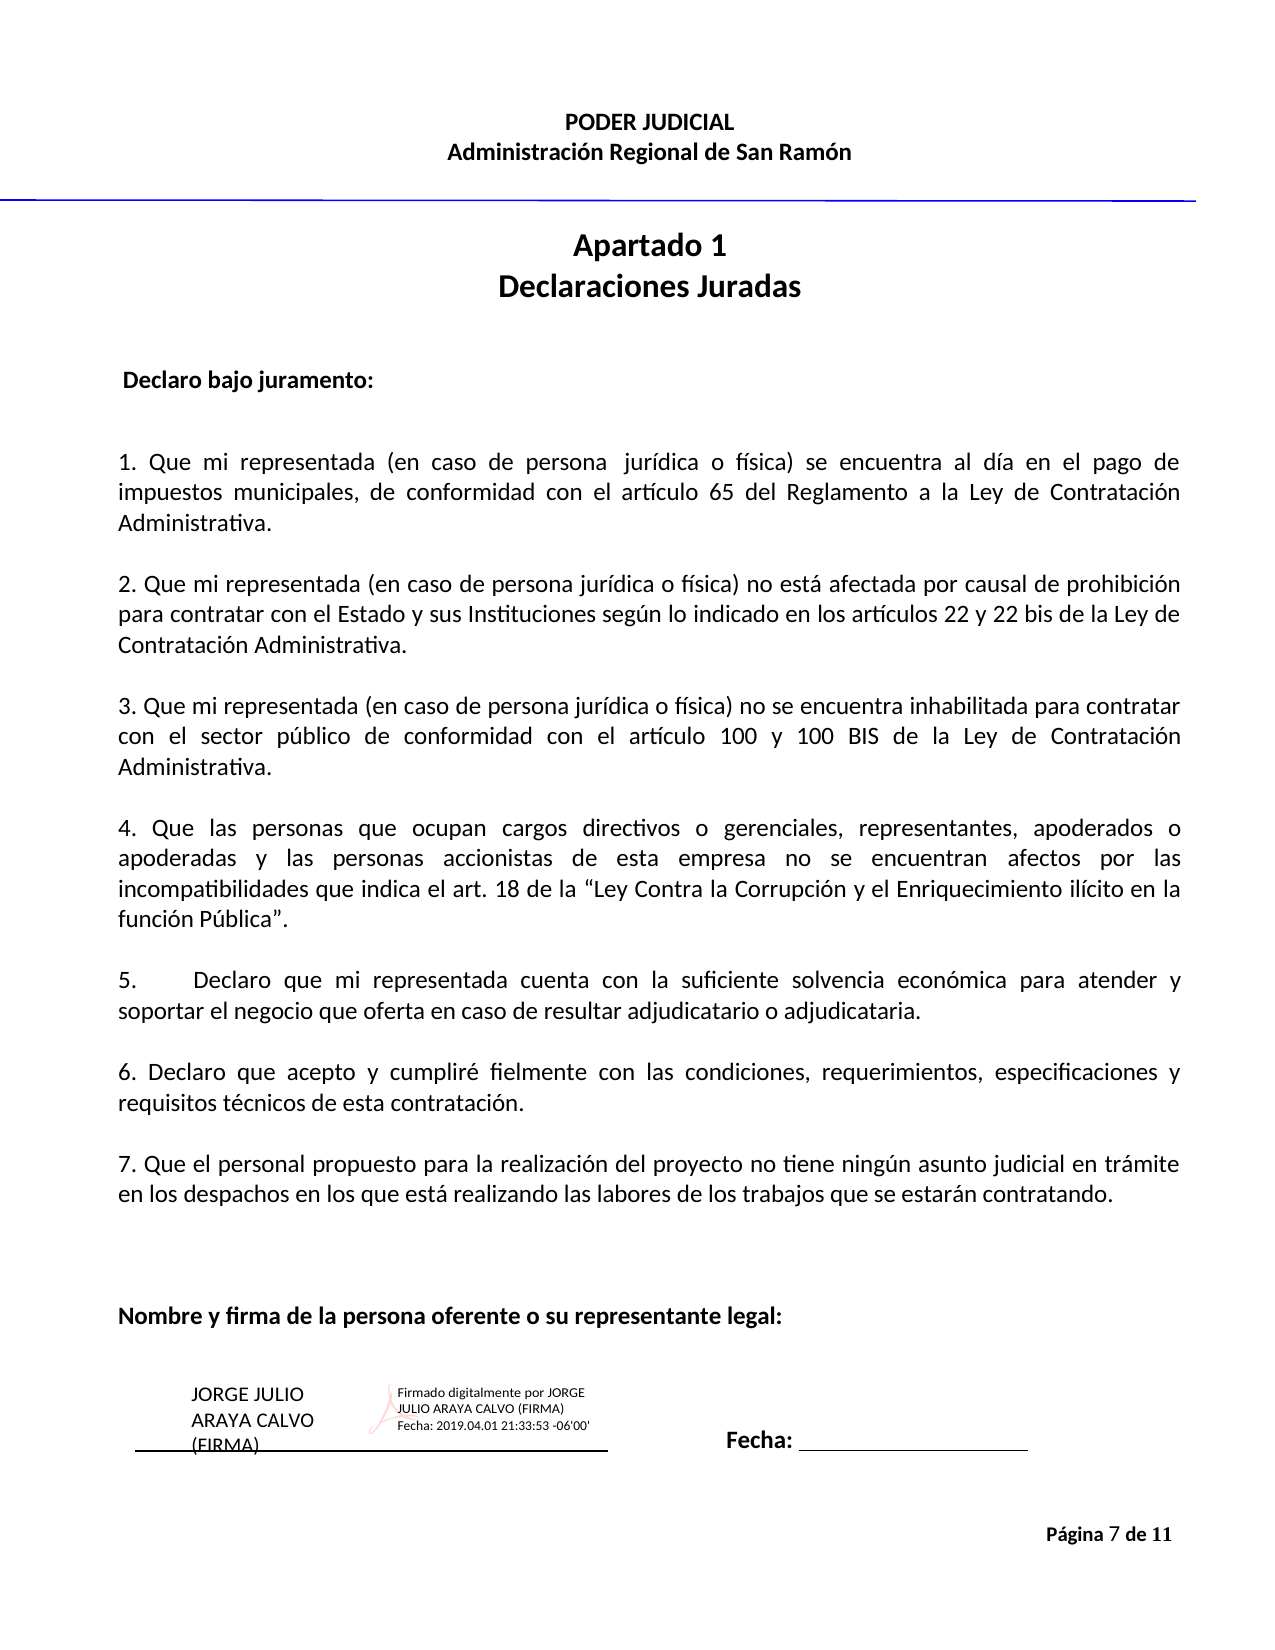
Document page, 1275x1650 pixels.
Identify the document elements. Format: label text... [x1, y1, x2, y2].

subtitle Fecha: [726, 1424, 1208, 1454]
subtitle Que mi representada (en caso de persona jurídica o física) se encuentra al día en el pago de impuestos municipales, de conformidad con el artículo 65 del Reglamento a la Ley de Contratación Administrativa. [118, 446, 1181, 537]
list Que mi representada (en caso de persona jurídica o física) no está afectada por causal de prohibición para contratar con el Estado y sus Instituciones según lo indicado en los artículos 22 y 22 bis de la Ley de Contratación Administrativa. [118, 568, 1181, 659]
list Que mi representada (en caso de persona jurídica o física) no se encuentra inhabilitada para contratar con el sector público de conformidad con el artículo 100 y 100 BIS de la Ley de Contratación Administrativa. [118, 690, 1181, 781]
list Que el personal propuesto para la realización del proyecto no tiene ningún asunto judicial en trámite en los despachos en los que está realizando las labores de los trabajos que se estarán contratando. [118, 1148, 1181, 1209]
subtitle Declaro bajo juramento: [123, 364, 1208, 395]
subtitle Apartado 1 Declaraciones Juradas [497, 224, 802, 305]
list Declaro que acepto y cumpliré fielmente con las condiciones, requerimientos, especificaciones y requisitos técnicos de esta contratación. [118, 1056, 1181, 1117]
text Nombre y firma de la persona oferente o su representante legal: [118, 1300, 1208, 1331]
text Firmado digitalmente por JORGE JULIO ARAYA CALVO (FIRMA) Fecha: 2019.04.01 21:33:53 -06'00' [397, 1384, 591, 1434]
list Declaro que mi representada cuenta con la suficiente solvencia económica para atender y soportar el negocio que oferta en caso de resultar adjudicatario o adjudicataria. [118, 965, 1181, 1026]
list Que las personas que ocupan cargos directivos o gerenciales, representantes, apoderados o apoderadas y las personas accionistas de esta empresa no se encuentran afectos por las incompatibilidades que indica el art. 18 de la “Ley Contra la Corrupción y el Enriquecimiento ilícito en la función Pública”. [118, 812, 1182, 934]
text JORGE JULIO ARAYA CALVO (FIRMA) [191, 1382, 369, 1457]
